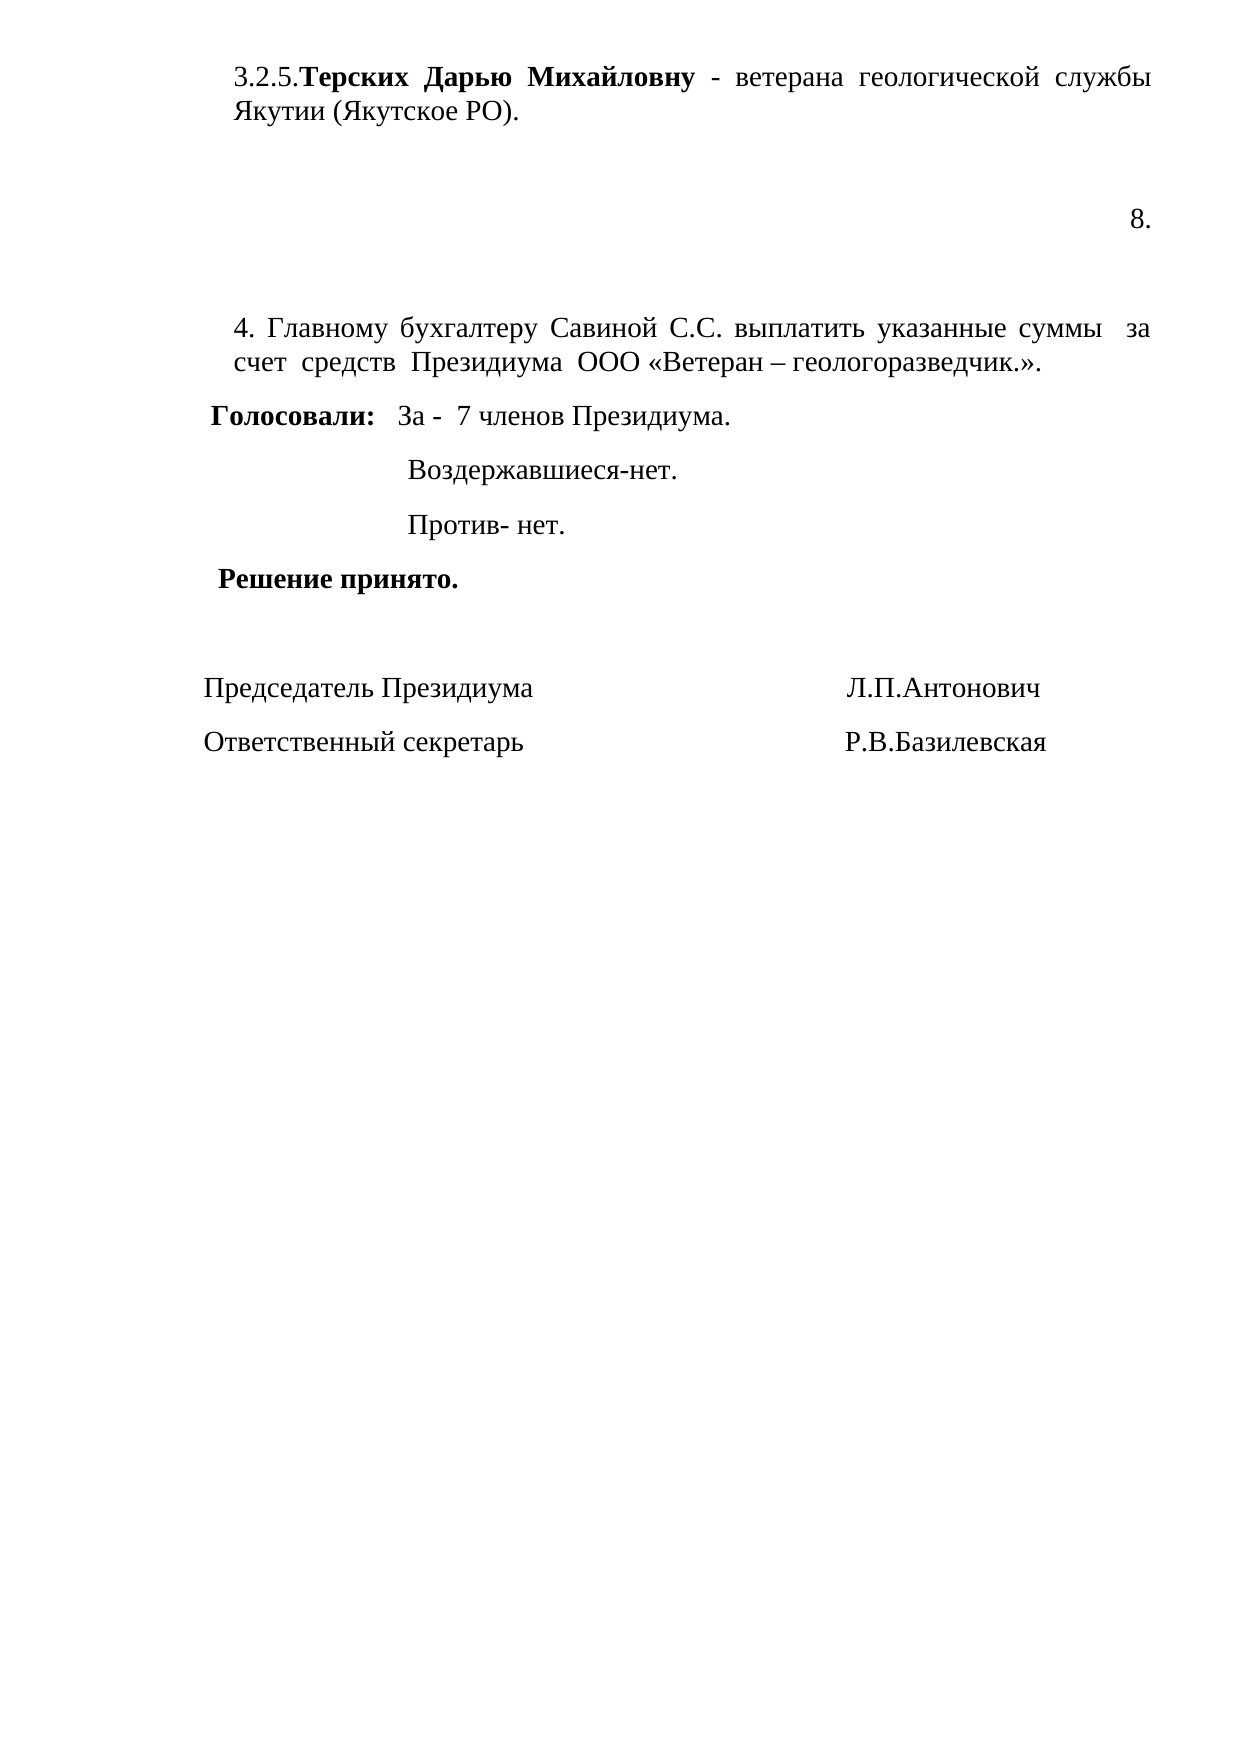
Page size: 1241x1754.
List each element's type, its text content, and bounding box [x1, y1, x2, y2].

text 8. [233, 201, 1152, 235]
text 4. Главному бухгалтеру Савиной С.С. выплатить указанные суммы за счет средств Президиума ООО «Ветеран – геологоразведчик.». [233, 310, 1152, 377]
text Воздержавшиеся-нет. [159, 452, 1152, 486]
text Решение принято. [159, 561, 1152, 595]
text Против- нет. [159, 507, 1152, 540]
text Голосовали: За - 7 членов Президиума. [159, 398, 1152, 432]
text Ответственный секретарь Р.В.Базилевская [159, 724, 1152, 758]
text 3.2.5.Терских Дарью Михайловну - ветерана геологической службы Якутии (Якутское РО). [233, 59, 1152, 126]
text Председатель Президиума Л.П.Антонович [159, 670, 1152, 703]
